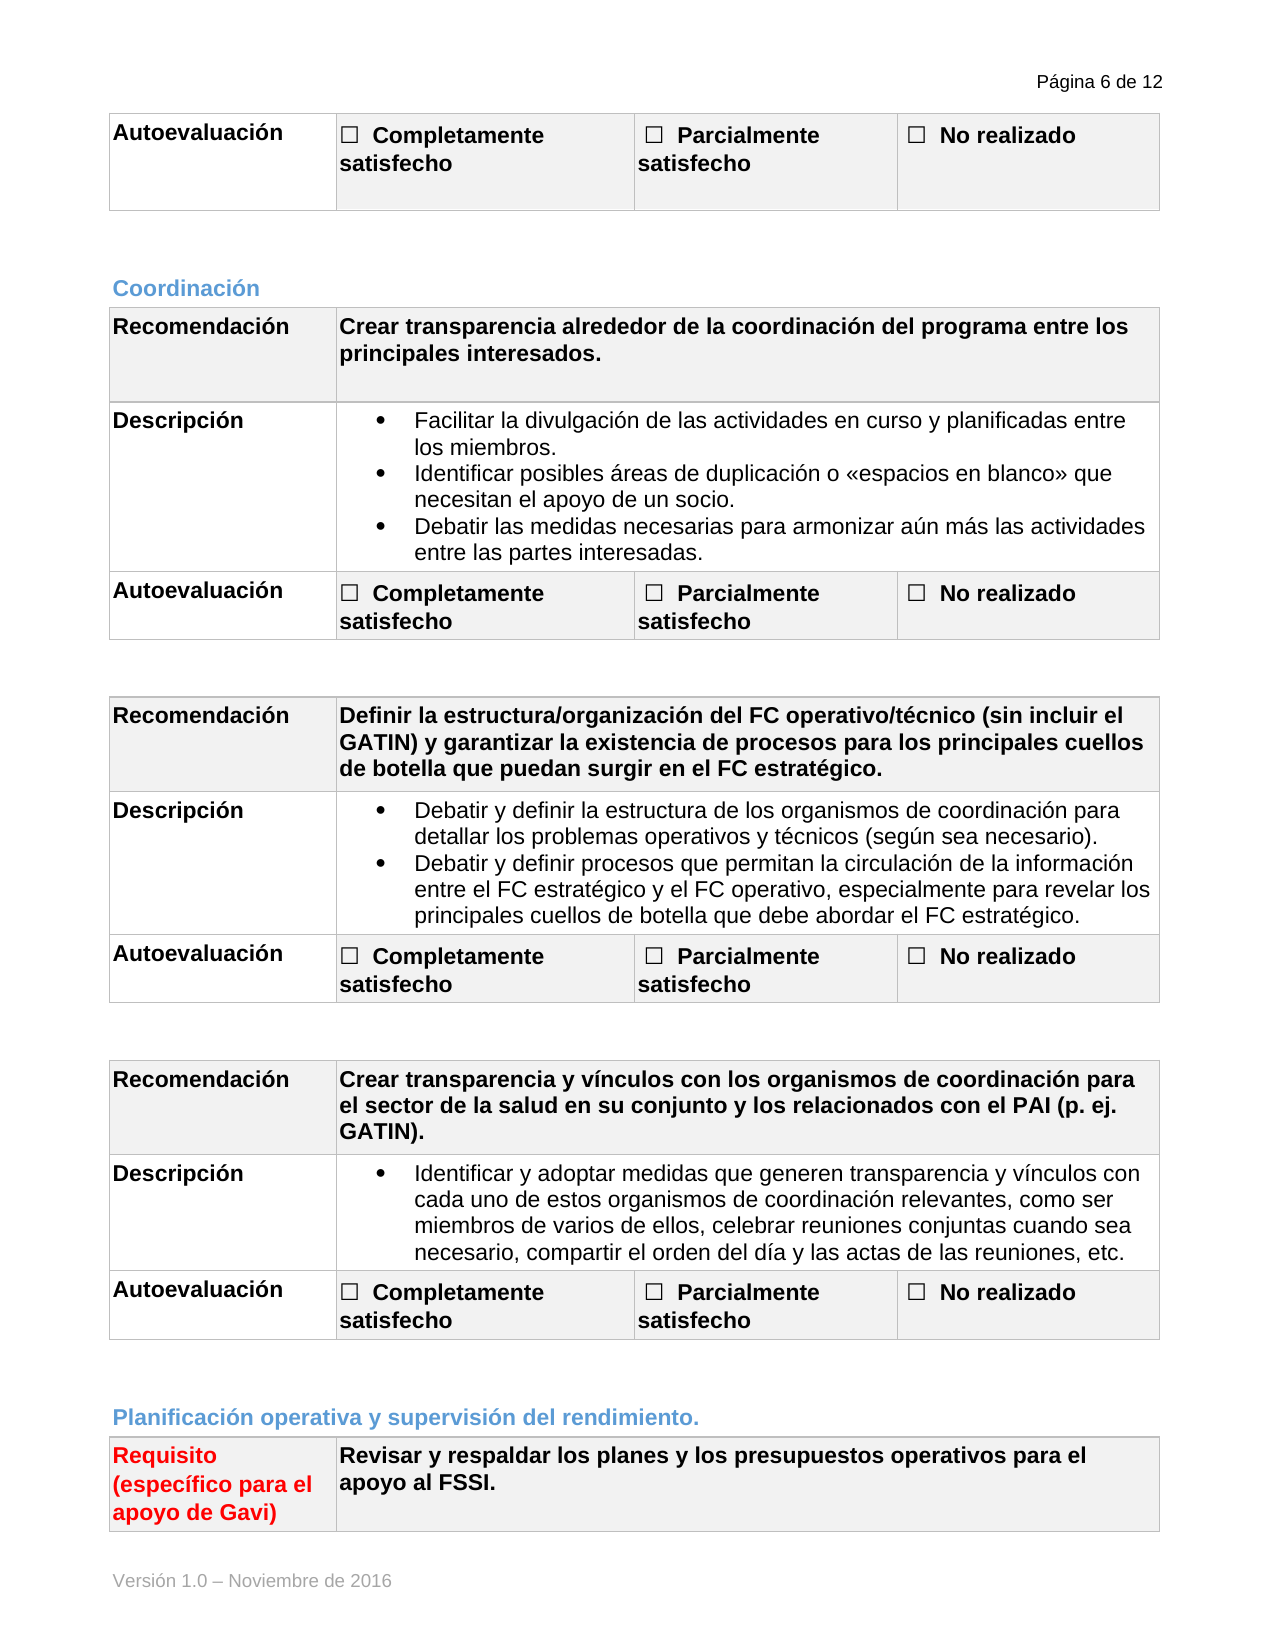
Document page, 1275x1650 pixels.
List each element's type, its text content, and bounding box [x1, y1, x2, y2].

table_cell Descripción [110, 1155, 336, 1270]
table_header Definir la estructura/organización del FC operativo/técnico (sin incluir el GATIN) y garantizar la existencia de procesos para los principales cuellos de botella que puedan surgir en el FC estratégico. [337, 698, 1159, 791]
table_cell Completamente satisfecho [337, 114, 634, 209]
table_cell Parcialmente satisfecho [635, 1271, 897, 1339]
table_header Requisito (específico para el apoyo de Gavi) [110, 1438, 336, 1531]
table_header Recomendación [110, 308, 336, 401]
table_header Crear transparencia alrededor de la coordinación del programa entre los principales interesados. [337, 308, 1159, 401]
table_cell Descripción [110, 792, 336, 933]
table_cell Identificar y adoptar medidas que generen transparencia y vínculos con cada uno de estos organismos de coordinación relevantes, como ser miembros de varios de ellos, celebrar reuniones conjuntas cuando sea necesario, compartir el orden del día y las actas de las reuniones, etc. [337, 1155, 1159, 1270]
table_cell Completamente satisfecho [337, 1271, 634, 1339]
table_cell No realizado [898, 572, 1159, 639]
text Planificación operativa y supervisión del rendimiento. [112, 1404, 1125, 1430]
table_cell Autoevaluación [110, 1271, 336, 1339]
table_cell Debatir y definir la estructura de los organismos de coordinación para detallar los problemas operativos y técnicos (según sea necesario). Debatir y definir procesos que permitan la circulación de la información entre el FC estratégico y el FC operativo, especialmente para revelar los principales cuellos de botella que debe abordar el FC estratégico. [337, 792, 1159, 933]
text Coordinación [112, 274, 1125, 301]
table_cell Parcialmente satisfecho [635, 935, 897, 1002]
table_cell No realizado [898, 935, 1159, 1002]
table_cell Parcialmente satisfecho [635, 114, 897, 209]
table_header Revisar y respaldar los planes y los presupuestos operativos para el apoyo al FSSI. [337, 1438, 1159, 1531]
table_cell Autoevaluación [110, 572, 336, 639]
table_cell Completamente satisfecho [337, 572, 634, 639]
table_cell No realizado [898, 1271, 1159, 1339]
table_cell Descripción [110, 403, 336, 571]
table_cell Autoevaluación [110, 114, 336, 209]
table_cell Completamente satisfecho [337, 935, 634, 1002]
table_cell Parcialmente satisfecho [635, 572, 897, 639]
table_cell No realizado [898, 114, 1159, 209]
table_header Crear transparencia y vínculos con los organismos de coordinación para el sector de la salud en su conjunto y los relacionados con el PAI (p. ej. GATIN). [337, 1061, 1159, 1154]
table_cell Facilitar la divulgación de las actividades en curso y planificadas entre los miembros. Identificar posibles áreas de duplicación o «espacios en blanco» que necesitan el apoyo de un socio. Debatir las medidas necesarias para armonizar aún más las actividades entre las partes interesadas. [337, 403, 1159, 571]
table_header Recomendación [110, 1061, 336, 1154]
table_cell Autoevaluación [110, 935, 336, 1002]
table_header Recomendación [110, 698, 336, 791]
